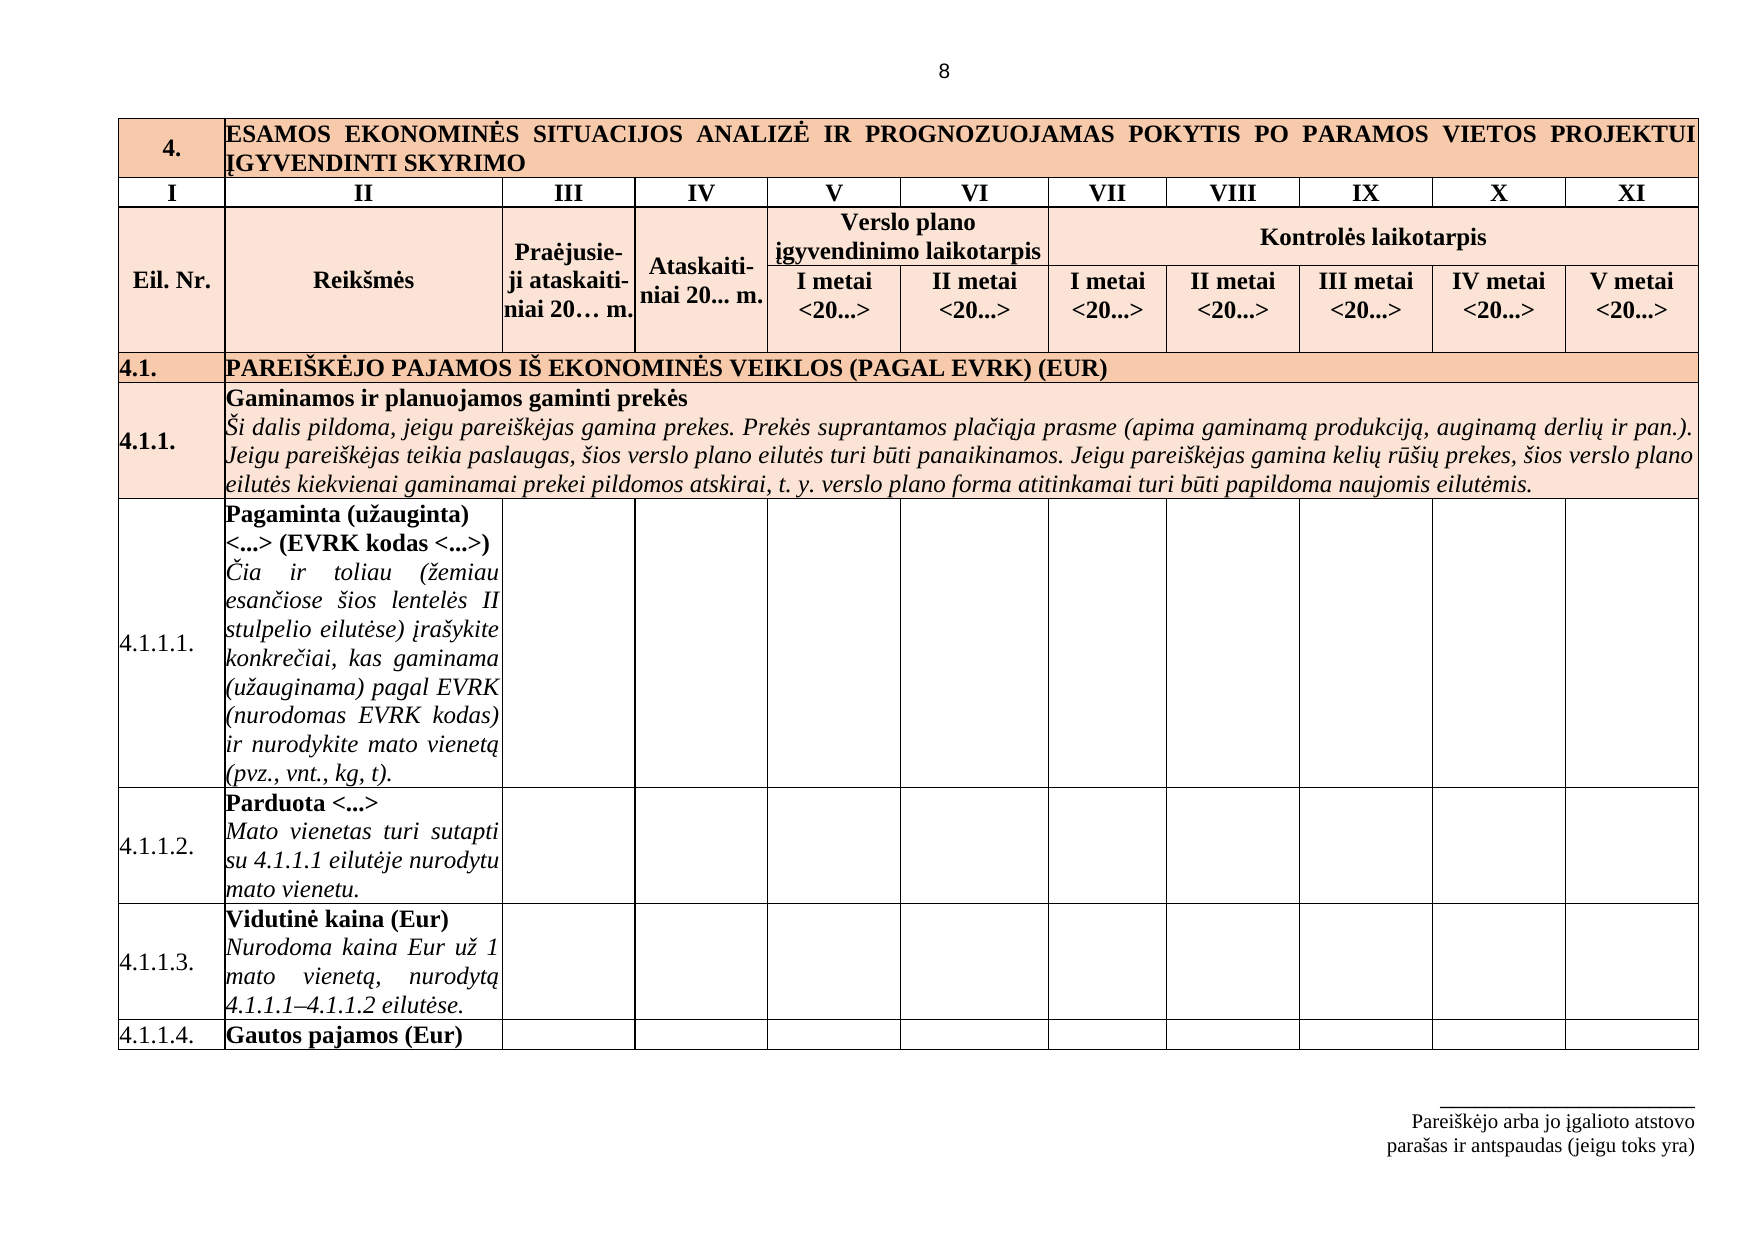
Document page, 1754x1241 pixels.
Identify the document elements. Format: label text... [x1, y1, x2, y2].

table_cell [1167, 1020, 1299, 1048]
table_cell II [226, 178, 502, 206]
table_cell Kontrolės laikotarpis [1049, 208, 1698, 265]
table_cell [768, 1020, 900, 1048]
table_cell [1049, 904, 1166, 1019]
table_cell [1566, 904, 1698, 1019]
table_cell [636, 499, 767, 787]
table_cell [1433, 904, 1565, 1019]
table_cell IX [1300, 178, 1432, 206]
table_cell VIII [1167, 178, 1299, 206]
table_cell [901, 1020, 1048, 1048]
table_cell [768, 904, 900, 1019]
table_cell Pagaminta (užauginta) <...> (EVRK kodas <...>) Čia ir toliau (žemiau esančiose šios lentelės II stulpelio eilutėse) įrašykite konkrečiai, kas gaminama (užauginama) pagal EVRK (nurodomas EVRK kodas) ir nurodykite mato vienetą (pvz., vnt., kg, t). [226, 499, 502, 787]
table_cell [901, 499, 1048, 787]
table_cell [1300, 788, 1432, 903]
table_cell IV [636, 178, 767, 206]
table_cell Verslo plano įgyvendinimo laikotarpis [768, 208, 1048, 265]
table_cell [503, 499, 634, 787]
table_cell Gaminamos ir planuojamos gaminti prekės Ši dalis pildoma, jeigu pareiškėjas gamina prekes. Prekės suprantamos plačiąja prasme (apima gaminamą produkciją, auginamą derlių ir pan.). Jeigu pareiškėjas teikia paslaugas, šios verslo plano eilutės turi būti panaikinamos. Jeigu pareiškėjas gamina kelių rūšių prekes, šios verslo plano eilutės kiekvienai gaminamai prekei pildomos atskirai, t. y. verslo plano forma atitinkamai turi būti papildoma naujomis eilutėmis. [226, 383, 1698, 498]
table_cell X [1433, 178, 1565, 206]
table_cell Eil. Nr. [119, 208, 224, 352]
table_cell Parduota <...> Mato vienetas turi sutapti su 4.1.1.1 eilutėje nurodytu mato vienetu. [226, 788, 502, 903]
table_cell 4.1.1.4. [119, 1020, 224, 1048]
table_cell 4.1.1.3. [119, 904, 224, 1019]
table_cell [1433, 499, 1565, 787]
table_cell [1049, 788, 1166, 903]
table_cell Praėjusie- ji ataskaiti- niai 20… m. [503, 208, 634, 352]
table_cell XI [1566, 178, 1698, 206]
table_cell Vidutinė kaina (Eur) Nurodoma kaina Eur už 1 mato vienetą, nurodytą 4.1.1.1–4.1.1.2 eilutėse. [226, 904, 502, 1019]
table_cell [1049, 499, 1166, 787]
table_cell I metai <20...> [1049, 266, 1166, 352]
table_cell Ataskaiti- niai 20... m. [636, 208, 767, 352]
table_cell [1566, 788, 1698, 903]
table_cell [1049, 1020, 1166, 1048]
table_cell II metai <20...> [1167, 266, 1299, 352]
table_cell IV metai <20...> [1433, 266, 1565, 352]
table_header ESAMOS EKONOMINĖS SITUACIJOS ANALIZĖ IR PROGNOZUOJAMAS POKYTIS PO PARAMOS VIETOS PROJEKTUI ĮGYVENDINTI SKYRIMO [226, 119, 1698, 177]
table_cell [1433, 1020, 1565, 1048]
table_cell VI [901, 178, 1048, 206]
table_cell [768, 499, 900, 787]
table_cell [636, 904, 767, 1019]
table_cell [901, 904, 1048, 1019]
table_cell 4.1.1.1. [119, 499, 224, 787]
table_header 4. [119, 119, 224, 177]
table_cell Reikšmės [226, 208, 502, 352]
table_cell VII [1049, 178, 1166, 206]
table_cell I [119, 178, 224, 206]
table_cell [503, 788, 634, 903]
table_cell PAREIŠKĖJO PAJAMOS IŠ EKONOMINĖS VEIKLOS (PAGAL EVRK) (EUR) [226, 353, 1698, 382]
table_cell III metai <20...> [1300, 266, 1432, 352]
table_cell 4.1.1.2. [119, 788, 224, 903]
table_cell [1300, 904, 1432, 1019]
table_cell V metai <20...> [1566, 266, 1698, 352]
table_cell II metai <20...> [901, 266, 1048, 352]
table_cell [503, 1020, 634, 1048]
table_cell [768, 788, 900, 903]
table_cell Gautos pajamos (Eur) [226, 1020, 502, 1048]
table_cell [1167, 788, 1299, 903]
table_cell [901, 788, 1048, 903]
table_cell [636, 1020, 767, 1048]
table_cell [1566, 499, 1698, 787]
table_cell 4.1. [119, 353, 224, 382]
table_cell [1433, 788, 1565, 903]
table_cell 4.1.1. [119, 383, 224, 498]
table_cell [1566, 1020, 1698, 1048]
table_cell V [768, 178, 900, 206]
table_cell [1300, 1020, 1432, 1048]
table_cell I metai <20...> [768, 266, 900, 352]
table_cell III [503, 178, 634, 206]
table_cell [1167, 904, 1299, 1019]
table_cell [1300, 499, 1432, 787]
table_cell [503, 904, 634, 1019]
table_cell [1167, 499, 1299, 787]
table_cell [636, 788, 767, 903]
